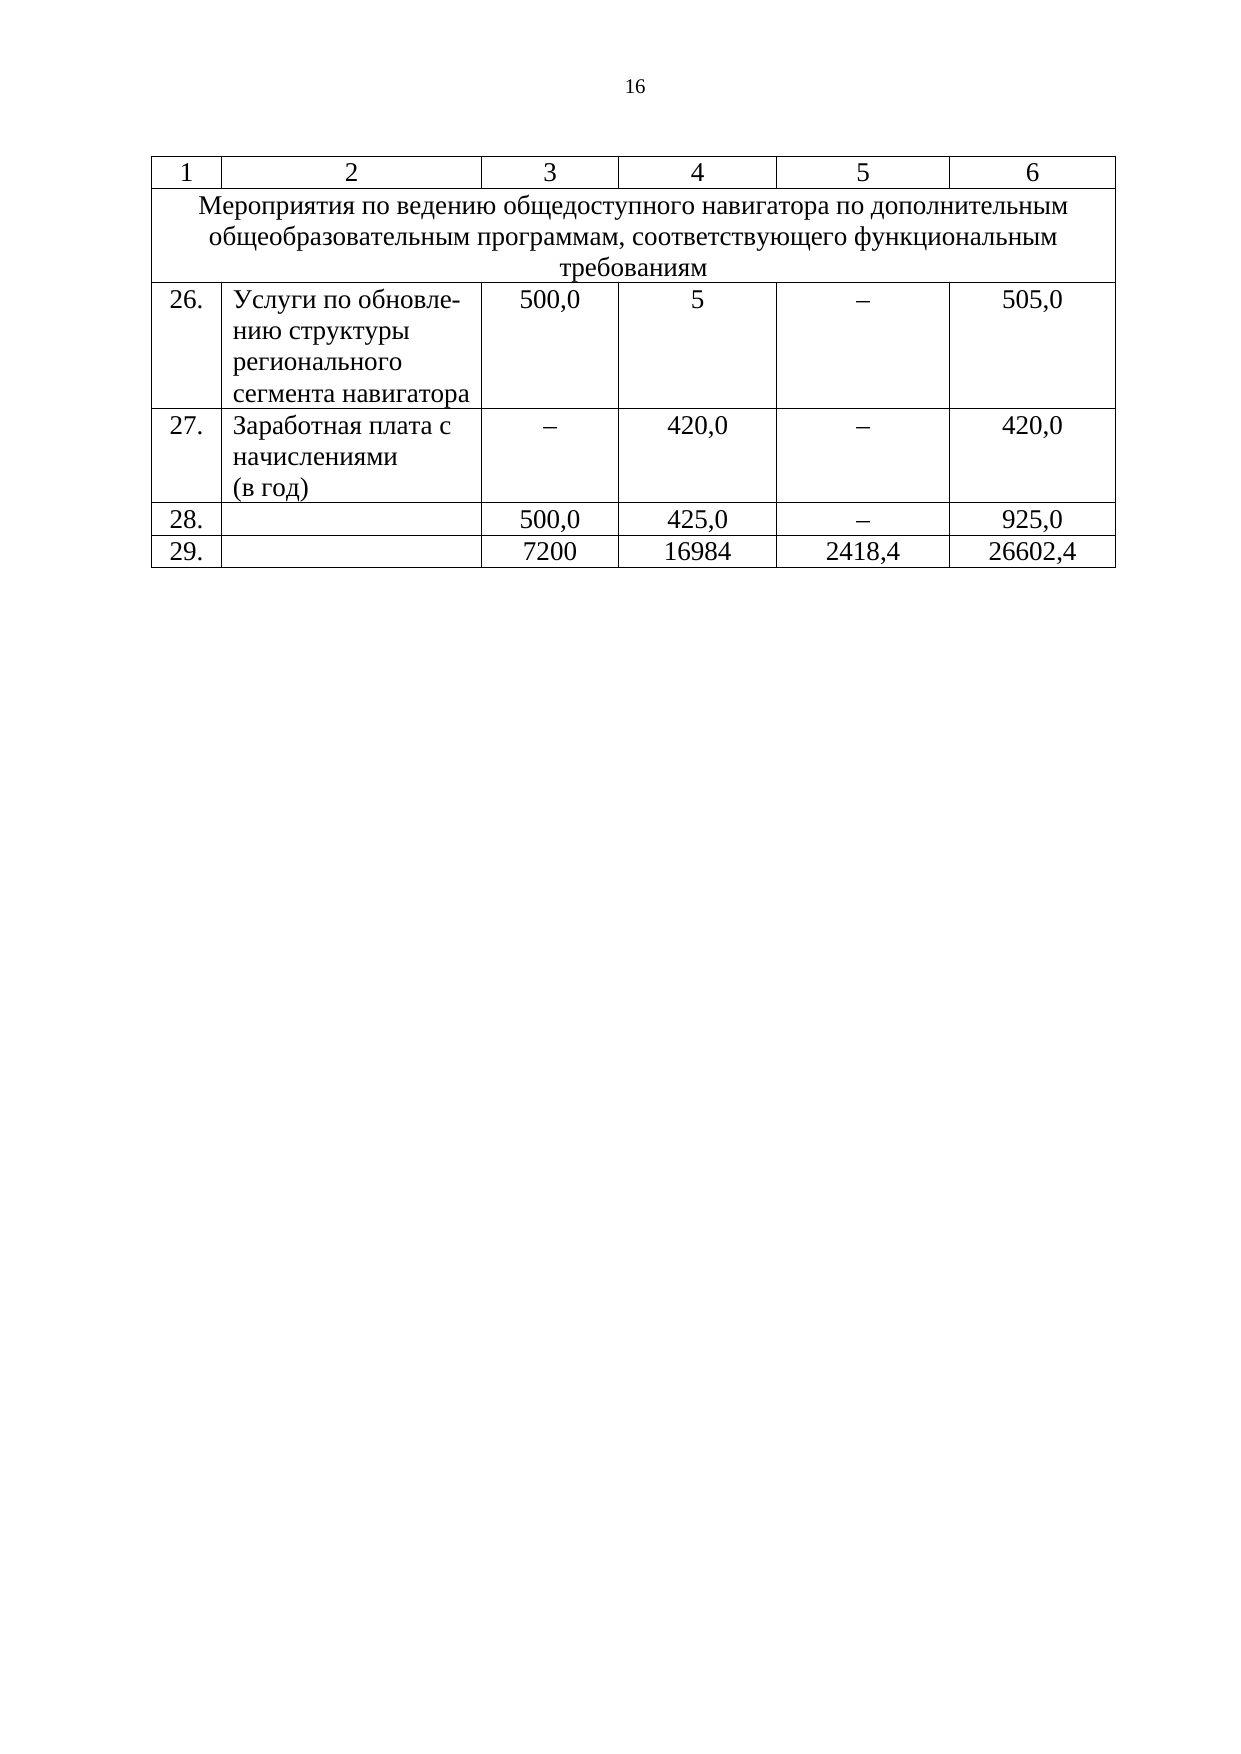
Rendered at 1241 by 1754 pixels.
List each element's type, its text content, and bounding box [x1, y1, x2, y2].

table_cell 420,0 [619, 409, 776, 502]
table_cell 16984 [619, 536, 776, 567]
table_cell [222, 536, 481, 567]
table_cell 925,0 [950, 503, 1115, 534]
table_header 1 [152, 157, 221, 188]
table_cell – [482, 409, 618, 502]
table_cell 26. [152, 283, 221, 408]
table_cell 505,0 [950, 283, 1115, 408]
table_header 4 [619, 157, 776, 188]
table_cell 26602,4 [950, 536, 1115, 567]
table_cell 28. [152, 503, 221, 534]
table_cell 2418,4 [777, 536, 949, 567]
table_cell – [777, 409, 949, 502]
table_header 6 [950, 157, 1115, 188]
table_cell Услуги по обновле-нию структуры регионального сегмента навигатора [222, 283, 481, 408]
table_cell – [777, 503, 949, 534]
table_header 5 [777, 157, 949, 188]
table_cell 425,0 [619, 503, 776, 534]
table_cell 7200 [482, 536, 618, 567]
table_cell 500,0 [482, 283, 618, 408]
table_cell Заработная плата с начислениями (в год) [222, 409, 481, 502]
table_cell – [777, 283, 949, 408]
table_cell [222, 503, 481, 534]
table_cell 500,0 [482, 503, 618, 534]
table_cell 29. [152, 536, 221, 567]
table_cell Мероприятия по ведению общедоступного навигатора по дополнительным общеобразовательным программам, соответствующего функциональным требованиям [152, 189, 1115, 282]
table_header 3 [482, 157, 618, 188]
table_header 2 [222, 157, 481, 188]
table_cell 5 [619, 283, 776, 408]
table_cell 420,0 [950, 409, 1115, 502]
table_cell 27. [152, 409, 221, 502]
